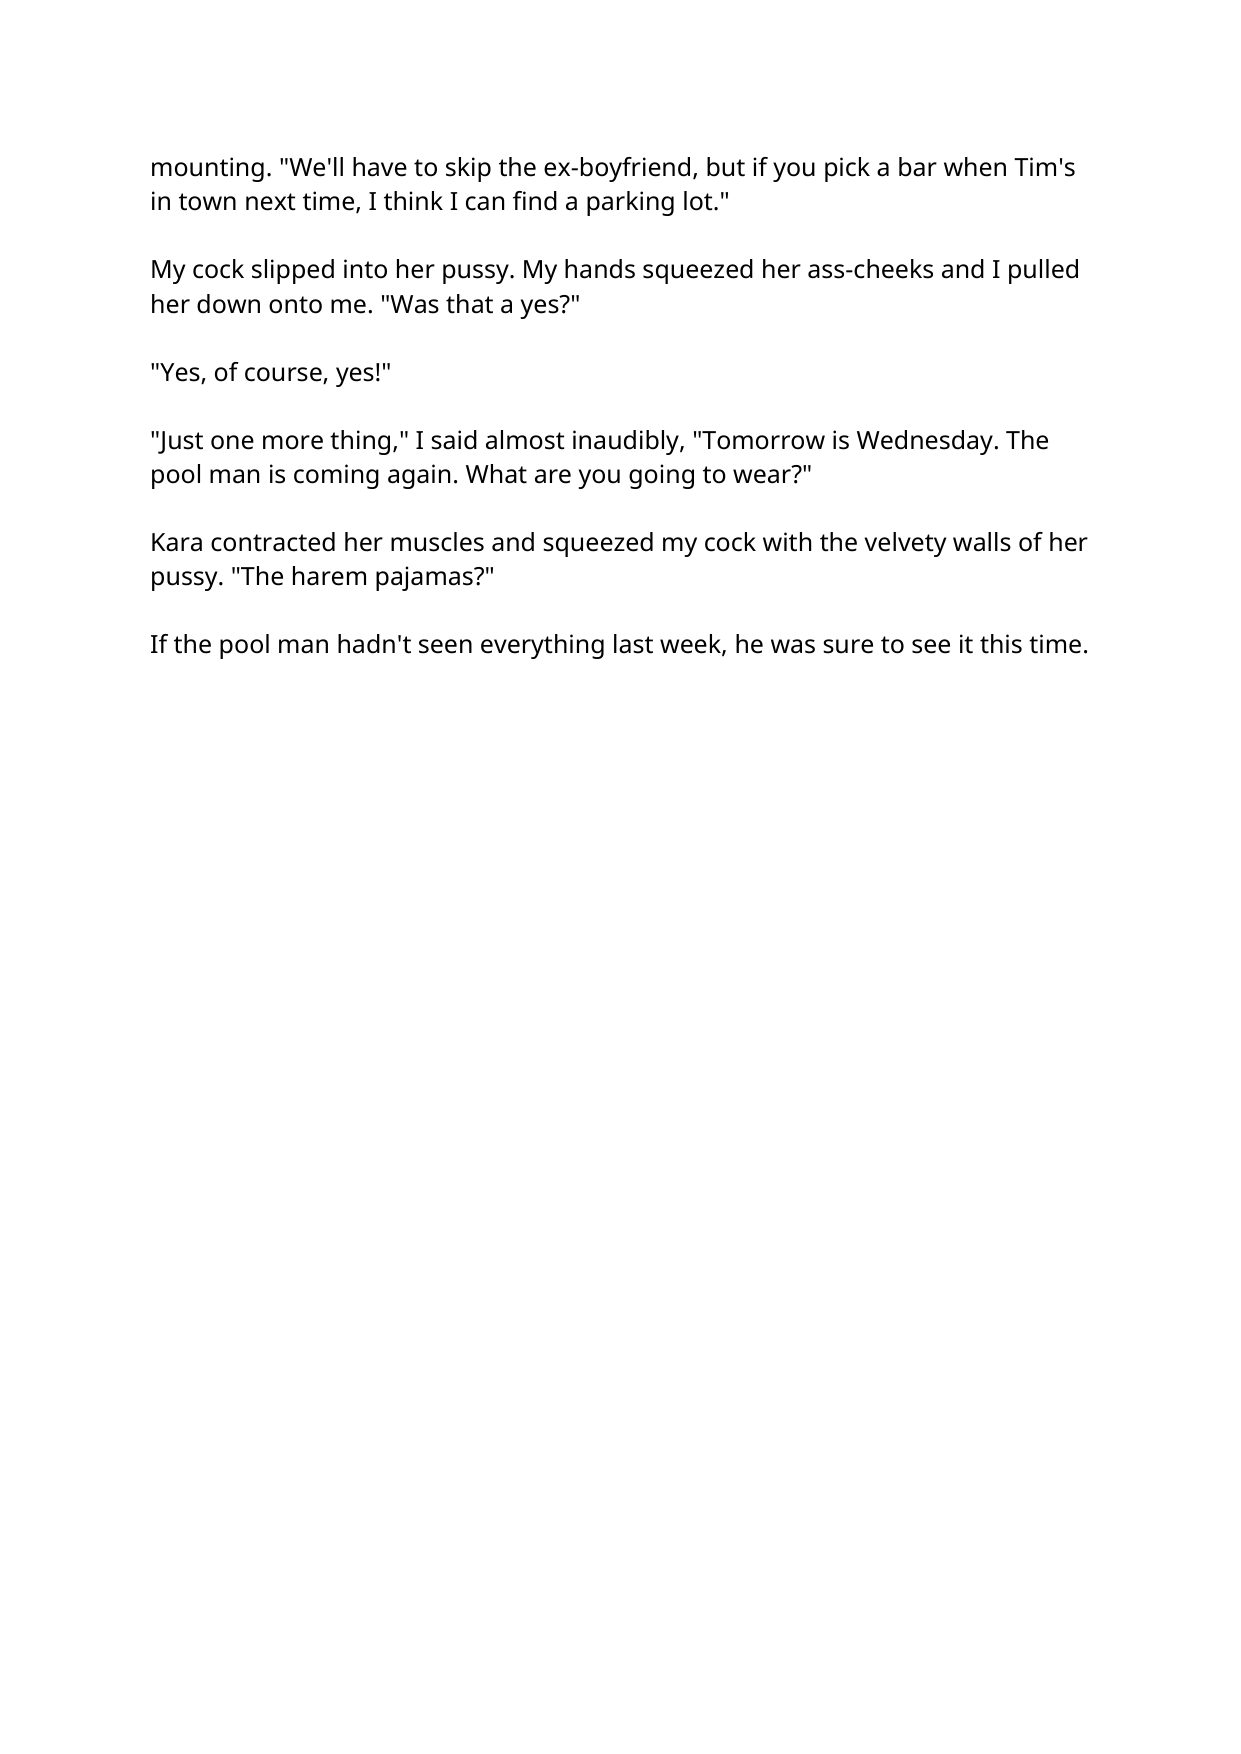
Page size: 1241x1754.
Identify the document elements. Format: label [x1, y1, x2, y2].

text [150, 150, 1090, 661]
